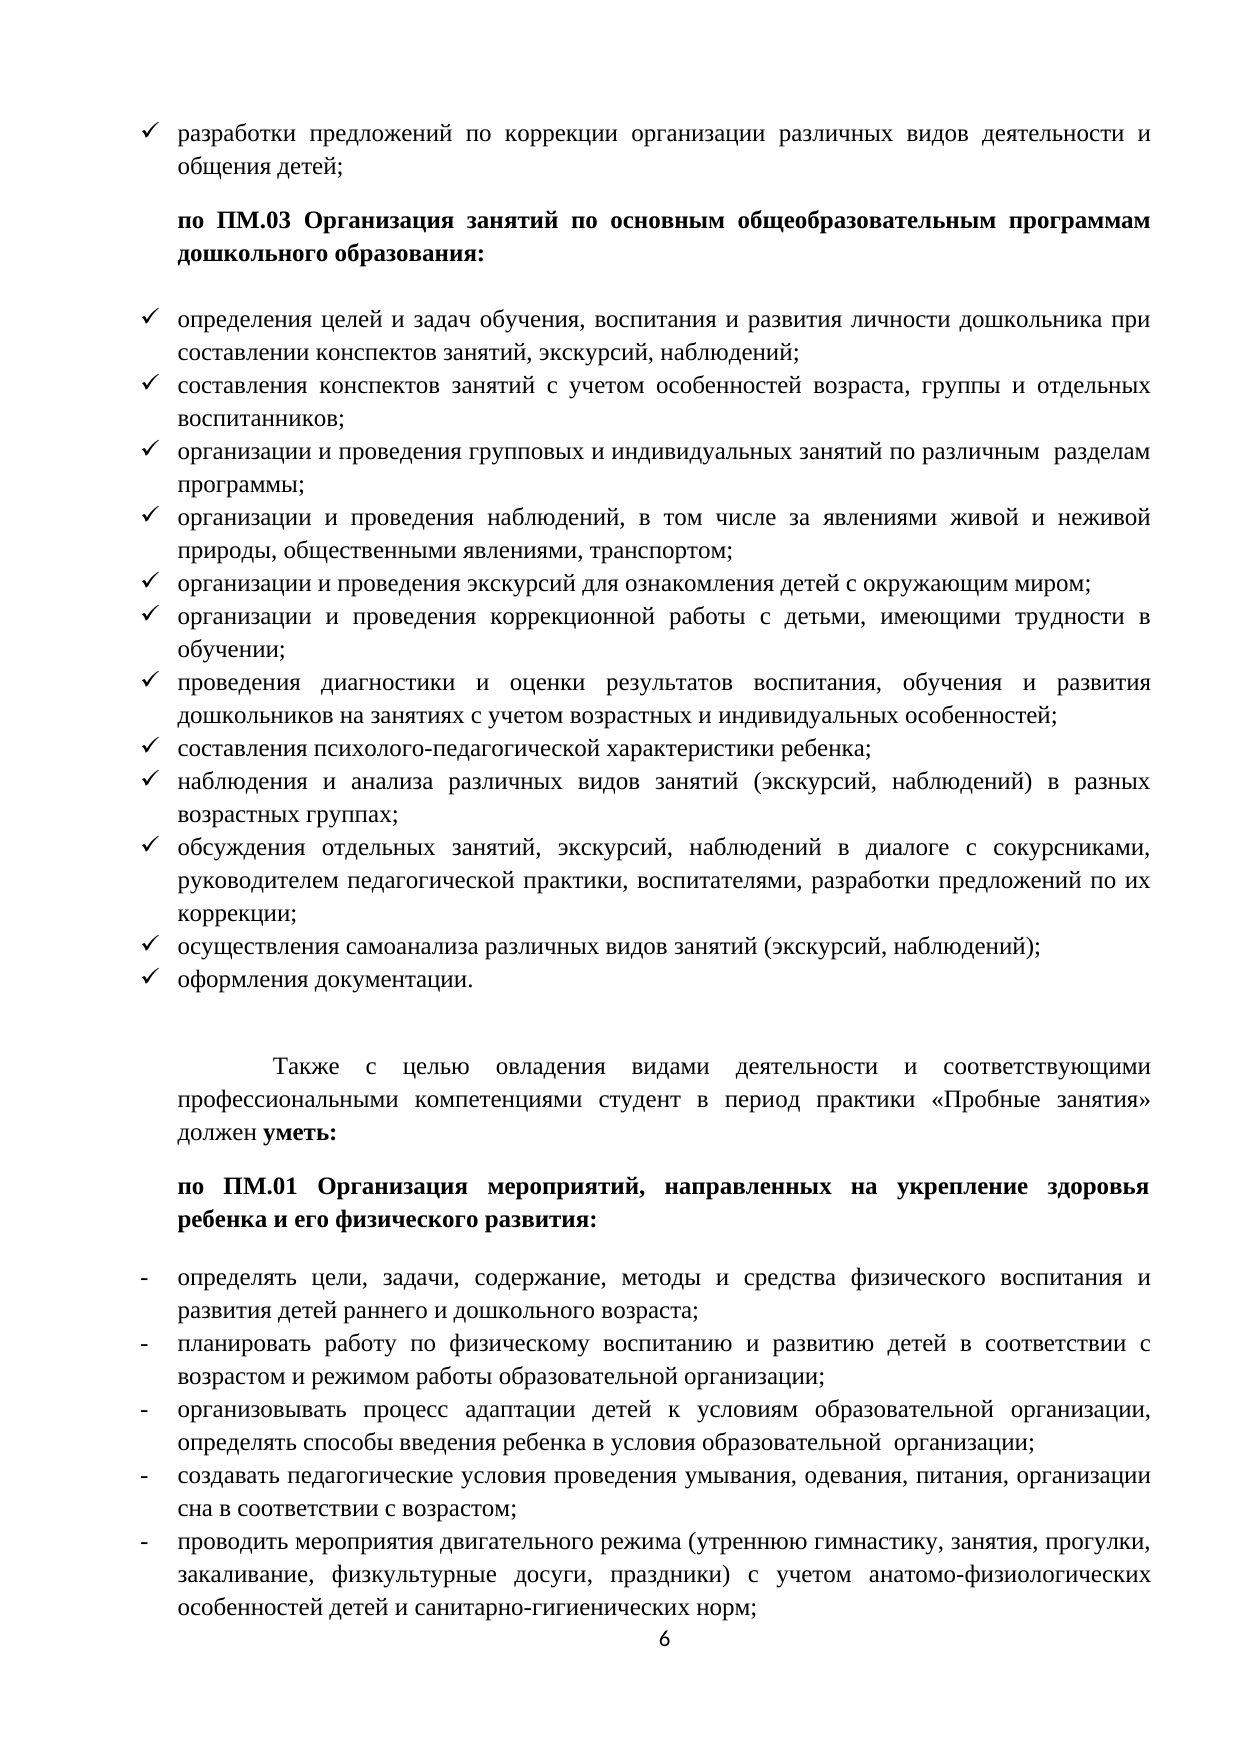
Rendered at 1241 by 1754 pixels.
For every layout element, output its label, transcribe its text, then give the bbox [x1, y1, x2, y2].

list организации и проведения групповых и индивидуальных занятий по различным разделам программы; [140, 436, 1152, 498]
list обсуждения отдельных занятий, экскурсий, наблюдений в диалоге с сокурсниками, руководителем педагогической практики, воспитателями, разработки предложений по их коррекции; [140, 832, 1152, 927]
list организации и проведения наблюдений, в том числе за явлениями живой и неживой природы, общественными явлениями, транспортом; [140, 502, 1152, 564]
text по ПМ.03 Организация занятий по основным общеобразовательным программам дошкольного образования: [177, 205, 1152, 267]
list определения целей и задач обучения, воспитания и развития личности дошкольника при составлении конспектов занятий, экскурсий, наблюдений; [140, 304, 1152, 366]
list составления психолого-педагогической характеристики ребенка; [140, 733, 1152, 762]
list составления конспектов занятий с учетом особенностей возраста, группы и отдельных воспитанников; [140, 370, 1152, 432]
list наблюдения и анализа различных видов занятий (экскурсий, наблюдений) в разных возрастных группах; [140, 766, 1152, 828]
list планировать работу по физическому воспитанию и развитию детей в соответствии с возрастом и режимом работы образовательной организации; [140, 1328, 1152, 1390]
list создавать педагогические условия проведения умывания, одевания, питания, организации сна в соответствии с возрастом; [140, 1460, 1152, 1522]
list осуществления самоанализа различных видов занятий (экскурсий, наблюдений); [140, 931, 1152, 960]
list оформления документации. [140, 964, 1152, 993]
list организации и проведения экскурсий для ознакомления детей с окружающим миром; [140, 568, 1152, 597]
list организовывать процесс адаптации детей к условиям образовательной организации, определять способы введения ребенка в условия образовательной организации; [140, 1394, 1152, 1456]
text по ПМ.01 Организация мероприятий, направленных на укрепление здоровья ребенка и его физического развития: [177, 1171, 1149, 1233]
list разработки предложений по коррекции организации различных видов деятельности и общения детей; [140, 118, 1152, 180]
text Также с целью овладения видами деятельности и соответствующими профессиональными компетенциями студент в период практики «Пробные занятия» должен уметь: [177, 1051, 1152, 1146]
list проводить мероприятия двигательного режима (утреннюю гимнастику, занятия, прогулки, закаливание, физкультурные досуги, праздники) с учетом анатомо-физиологических особенностей детей и санитарно-гигиенических норм; [140, 1526, 1152, 1621]
list проведения диагностики и оценки результатов воспитания, обучения и развития дошкольников на занятиях с учетом возрастных и индивидуальных особенностей; [140, 667, 1152, 729]
list определять цели, задачи, содержание, методы и средства физического воспитания и развития детей раннего и дошкольного возраста; [140, 1262, 1152, 1324]
list организации и проведения коррекционной работы с детьми, имеющими трудности в обучении; [140, 601, 1152, 663]
